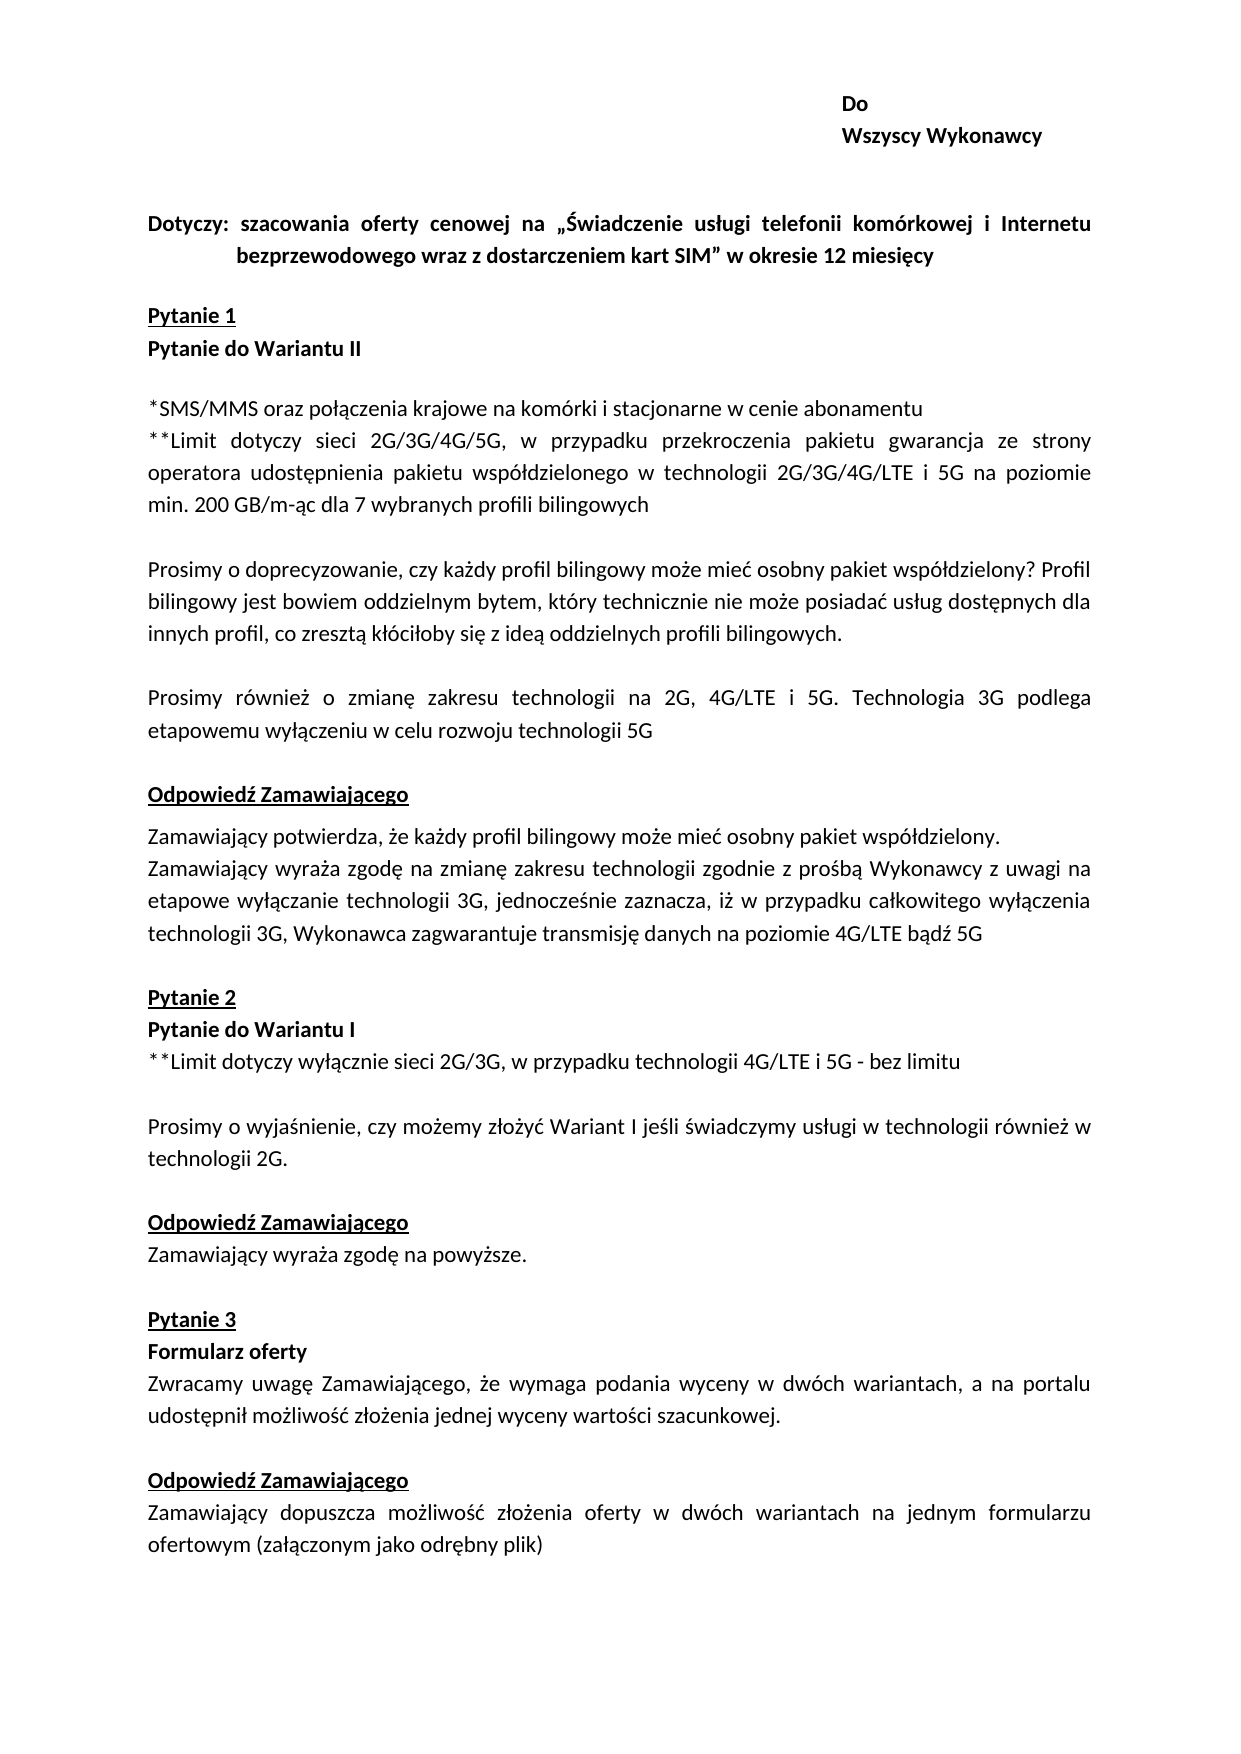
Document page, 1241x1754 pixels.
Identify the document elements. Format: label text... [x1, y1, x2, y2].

text Zamawiający potwierdza, że każdy profil bilingowy może mieć osobny pakiet współdzielony. [148, 822, 1093, 850]
text Pytanie do Wariantu II [148, 334, 1093, 362]
text Formularz oferty [148, 1337, 1093, 1365]
text Zamawiający dopuszcza możliwość złożenia oferty w dwóch wariantach na jednym formularzu ofertowym (załączonym jako odrębny plik) [148, 1498, 1093, 1558]
text Zwracamy uwagę Zamawiającego, że wymaga podania wyceny w dwóch wariantach, a na portalu udostępnił możliwość złożenia jednej wyceny wartości szacunkowej. [148, 1369, 1093, 1429]
text Do [148, 89, 1093, 117]
text **Limit dotyczy sieci 2G/3G/4G/5G, w przypadku przekroczenia pakietu gwarancja ze strony operatora udostępnienia pakietu współdzielonego w technologii 2G/3G/4G/LTE i 5G na poziomie min. 200 GB/m-ąc dla 7 wybranych profili bilingowych [148, 426, 1093, 518]
text *SMS/MMS oraz połączenia krajowe na komórki i stacjonarne w cenie abonamentu [148, 394, 1093, 422]
text Odpowiedź Zamawiającego [148, 1466, 1093, 1494]
text Zamawiający wyraża zgodę na zmianę zakresu technologii zgodnie z prośbą Wykonawcy z uwagi na etapowe wyłączanie technologii 3G, jednocześnie zaznacza, iż w przypadku całkowitego wyłączenia technologii 3G, Wykonawca zagwarantuje transmisję danych na poziomie 4G/LTE bądź 5G [148, 854, 1093, 947]
text Zamawiający wyraża zgodę na powyższe. [148, 1241, 1093, 1268]
text **Limit dotyczy wyłącznie sieci 2G/3G, w przypadku technologii 4G/LTE i 5G - bez limitu [148, 1047, 1093, 1075]
text Dotyczy: szacowania oferty cenowej na „Świadczenie usługi telefonii komórkowej i Internetu bezprzewodowego wraz z dostarczeniem kart SIM” w okresie 12 miesięcy [148, 209, 1093, 269]
text Prosimy o wyjaśnienie, czy możemy złożyć Wariant I jeśli świadczymy usługi w technologii również w technologii 2G. [148, 1112, 1093, 1172]
text Wszyscy Wykonawcy [148, 121, 1093, 149]
text Pytanie 3 [148, 1305, 1093, 1333]
text Odpowiedź Zamawiającego [148, 780, 1093, 808]
text Prosimy o doprecyzowanie, czy każdy profil bilingowy może mieć osobny pakiet współdzielony? Profil bilingowy jest bowiem oddzielnym bytem, który technicznie nie może posiadać usług dostępnych dla innych profil, co zresztą kłóciłoby się z ideą oddzielnych profili bilingowych. [148, 555, 1093, 647]
text Odpowiedź Zamawiającego [148, 1208, 1093, 1236]
text Pytanie 1 [148, 301, 1093, 329]
text Prosimy również o zmianę zakresu technologii na 2G, 4G/LTE i 5G. Technologia 3G podlega etapowemu wyłączeniu w celu rozwoju technologii 5G [148, 683, 1093, 744]
text Pytanie do Wariantu I [148, 1015, 1093, 1043]
text Pytanie 2 [148, 983, 1093, 1011]
